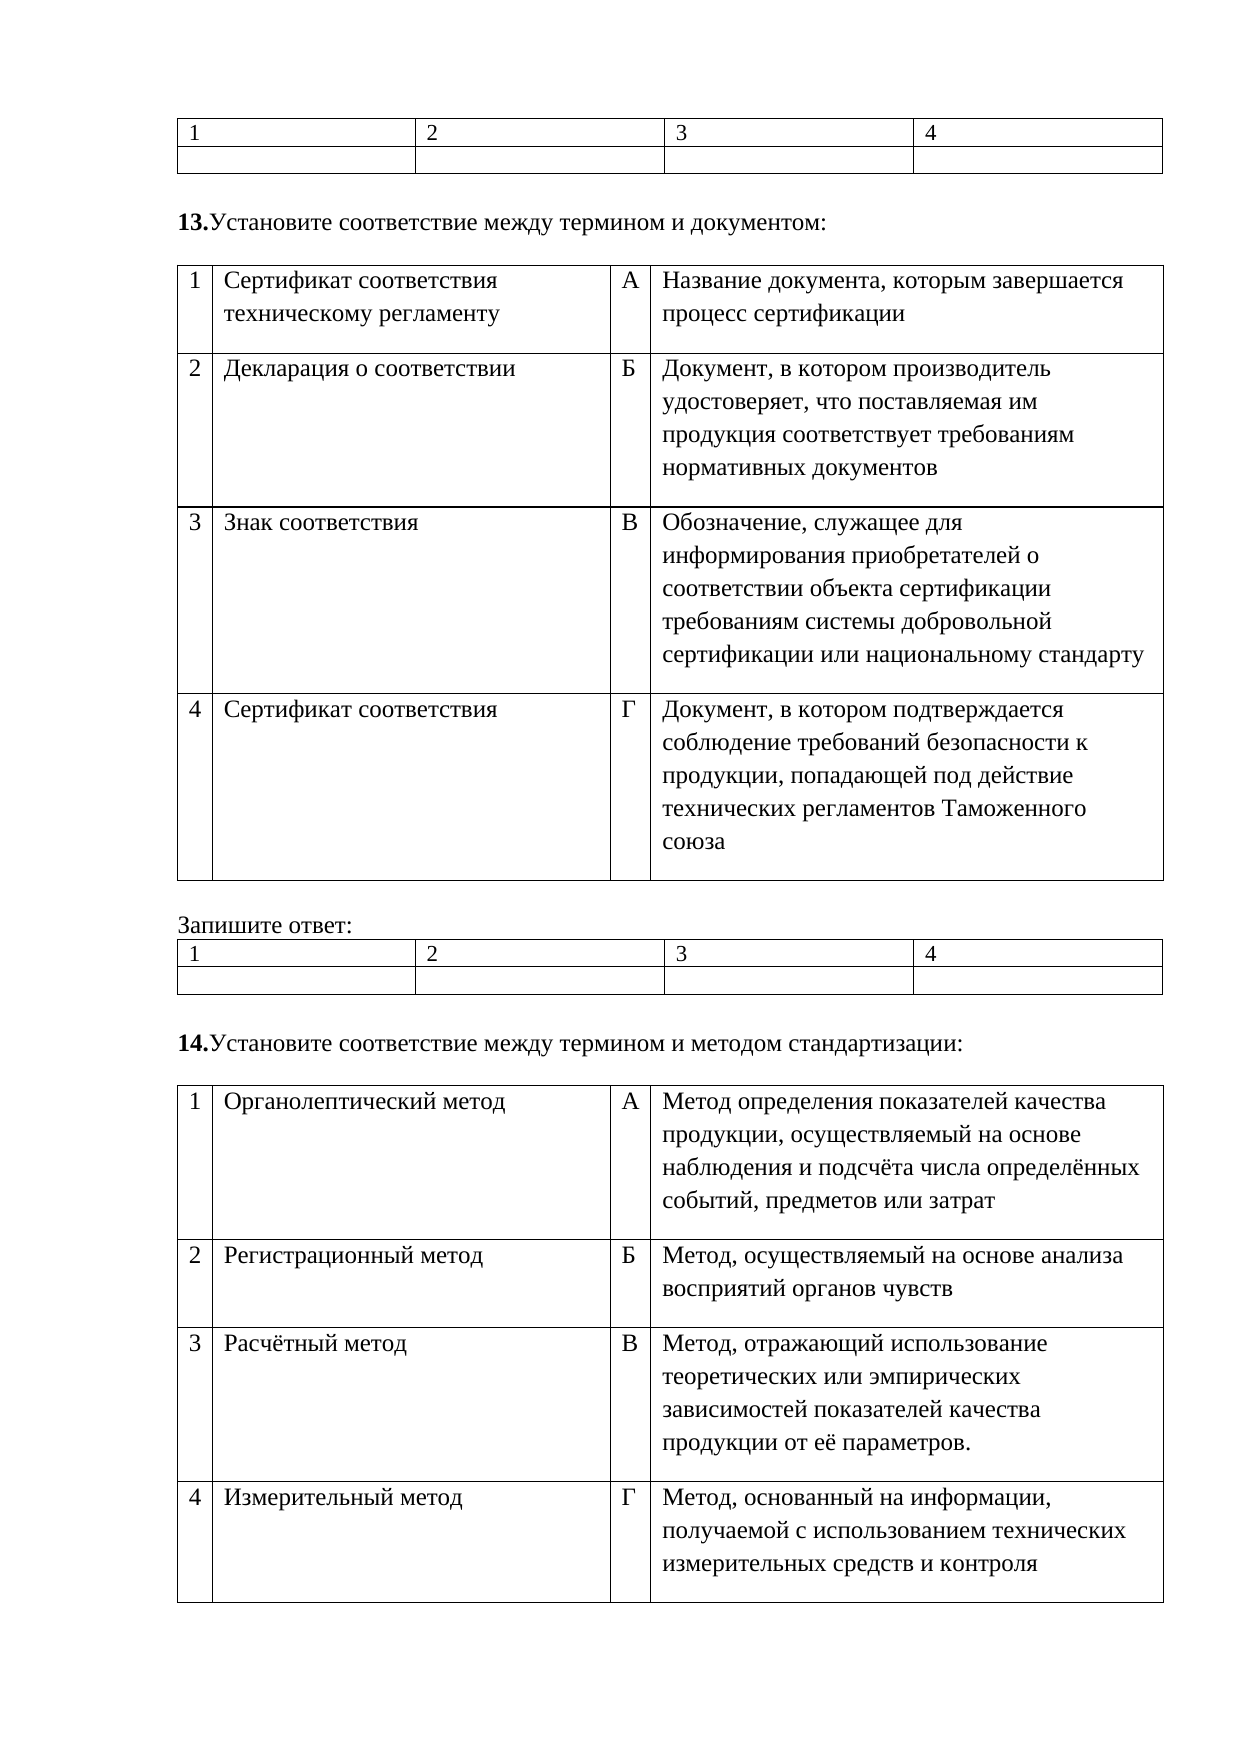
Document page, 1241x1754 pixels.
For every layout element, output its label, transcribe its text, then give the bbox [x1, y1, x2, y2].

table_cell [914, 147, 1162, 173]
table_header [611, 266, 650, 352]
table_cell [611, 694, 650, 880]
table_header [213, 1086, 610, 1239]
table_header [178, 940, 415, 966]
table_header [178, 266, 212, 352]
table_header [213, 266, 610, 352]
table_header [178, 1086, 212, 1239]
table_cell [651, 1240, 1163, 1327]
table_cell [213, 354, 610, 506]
text 14.Установите соответствие между термином и методом стандартизации: [177, 1028, 1167, 1056]
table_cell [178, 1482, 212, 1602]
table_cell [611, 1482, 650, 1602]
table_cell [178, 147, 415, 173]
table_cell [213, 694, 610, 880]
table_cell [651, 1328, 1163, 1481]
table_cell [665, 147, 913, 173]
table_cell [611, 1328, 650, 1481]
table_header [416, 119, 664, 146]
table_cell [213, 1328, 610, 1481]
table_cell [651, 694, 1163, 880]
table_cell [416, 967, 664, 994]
text Запишите ответ: [177, 910, 1152, 939]
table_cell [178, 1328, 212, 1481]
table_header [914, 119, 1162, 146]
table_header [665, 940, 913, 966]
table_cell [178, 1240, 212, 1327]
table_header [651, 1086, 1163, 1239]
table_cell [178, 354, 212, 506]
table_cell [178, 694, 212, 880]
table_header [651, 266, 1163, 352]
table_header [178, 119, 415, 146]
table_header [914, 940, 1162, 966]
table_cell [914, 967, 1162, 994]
text 13.Установите соответствие между термином и документом: [177, 207, 1167, 236]
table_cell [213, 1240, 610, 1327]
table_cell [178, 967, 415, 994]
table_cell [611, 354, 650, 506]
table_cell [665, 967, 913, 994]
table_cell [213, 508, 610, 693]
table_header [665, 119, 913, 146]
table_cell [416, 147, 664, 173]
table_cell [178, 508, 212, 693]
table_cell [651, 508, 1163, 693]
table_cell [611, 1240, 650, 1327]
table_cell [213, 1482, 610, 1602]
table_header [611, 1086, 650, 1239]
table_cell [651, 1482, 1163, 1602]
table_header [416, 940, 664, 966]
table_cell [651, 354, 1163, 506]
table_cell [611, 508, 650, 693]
